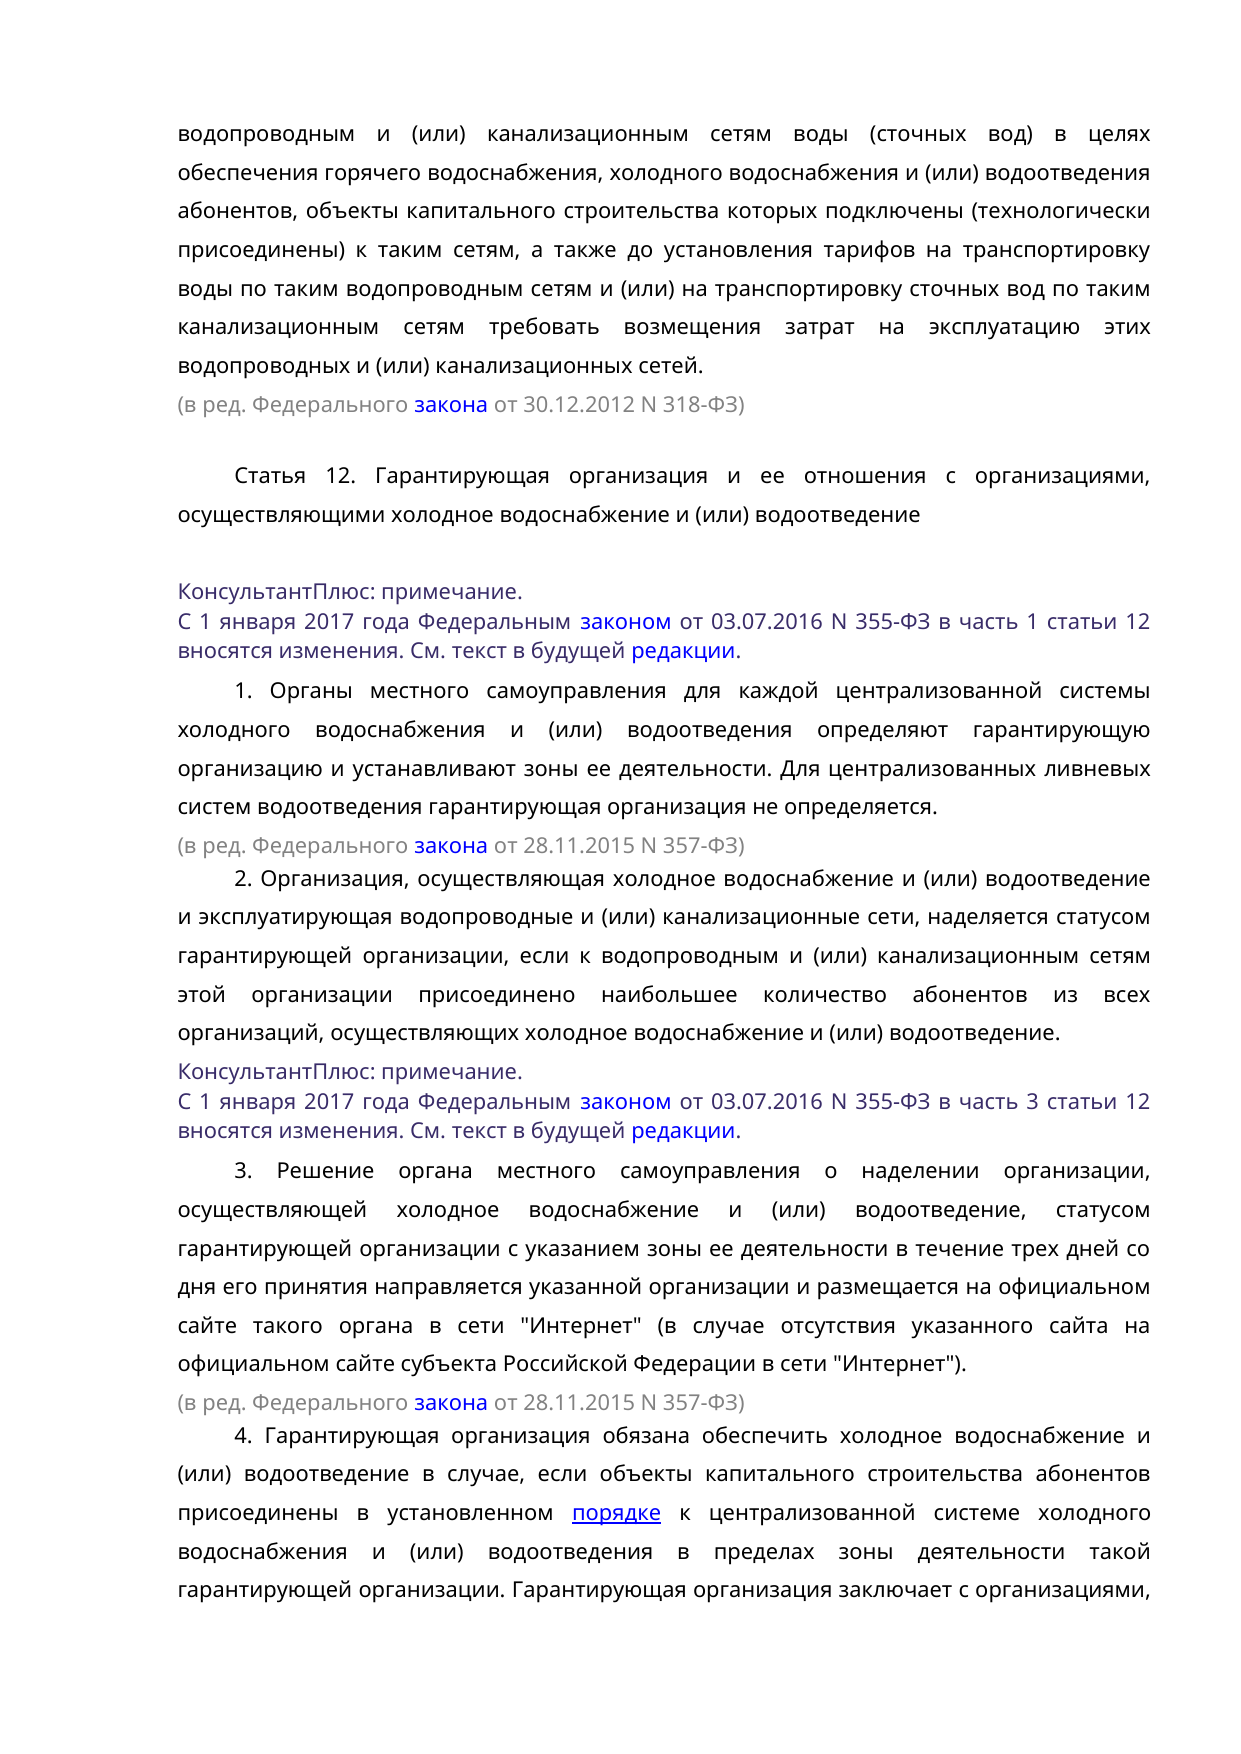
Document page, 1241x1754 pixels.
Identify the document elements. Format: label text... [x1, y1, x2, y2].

text 3. Решение органа местного самоуправления о наделении организации, осуществляющей холодное водоснабжение и (или) водоотведение, статусом гарантирующей организации с указанием зоны ее деятельности в течение трех дней со дня его принятия направляется указанной организации и размещается на официальном сайте такого органа в сети "Интернет" (в случае отсутствия указанного сайта на официальном сайте субъекта Российской Федерации в сети "Интернет"). [177, 1155, 1152, 1378]
text Статья 12. Гарантирующая организация и ее отношения с организациями, осуществляющими холодное водоснабжение и (или) водоотведение [177, 460, 1152, 528]
text С 1 января 2017 года Федеральным законом от 03.07.2016 N 355-ФЗ в часть 3 статьи 12 вносятся изменения. См. текст в будущей редакции. [177, 1086, 1152, 1145]
text КонсультантПлюс: примечание. [177, 1056, 1152, 1086]
text С 1 января 2017 года Федеральным законом от 03.07.2016 N 355-ФЗ в часть 1 статьи 12 вносятся изменения. См. текст в будущей редакции. [177, 606, 1152, 665]
text КонсультантПлюс: примечание. [177, 576, 1152, 606]
text 1. Органы местного самоуправления для каждой централизованной системы холодного водоснабжения и (или) водоотведения определяют гарантирующую организацию и устанавливают зоны ее деятельности. Для централизованных ливневых систем водоотведения гарантирующая организация не определяется. [177, 675, 1152, 821]
text 2. Организация, осуществляющая холодное водоснабжение и (или) водоотведение и эксплуатирующая водопроводные и (или) канализационные сети, наделяется статусом гарантирующей организации, если к водопроводным и (или) канализационным сетям этой организации присоединено наибольшее количество абонентов из всех организаций, осуществляющих холодное водоснабжение и (или) водоотведение. [177, 863, 1152, 1047]
text (в ред. Федерального закона от 30.12.2012 N 318-ФЗ) [177, 389, 1152, 418]
text (в ред. Федерального закона от 28.11.2015 N 357-ФЗ) [177, 1387, 1152, 1417]
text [177, 118, 1152, 380]
text (в ред. Федерального закона от 28.11.2015 N 357-ФЗ) [177, 830, 1152, 860]
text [177, 1420, 1152, 1604]
